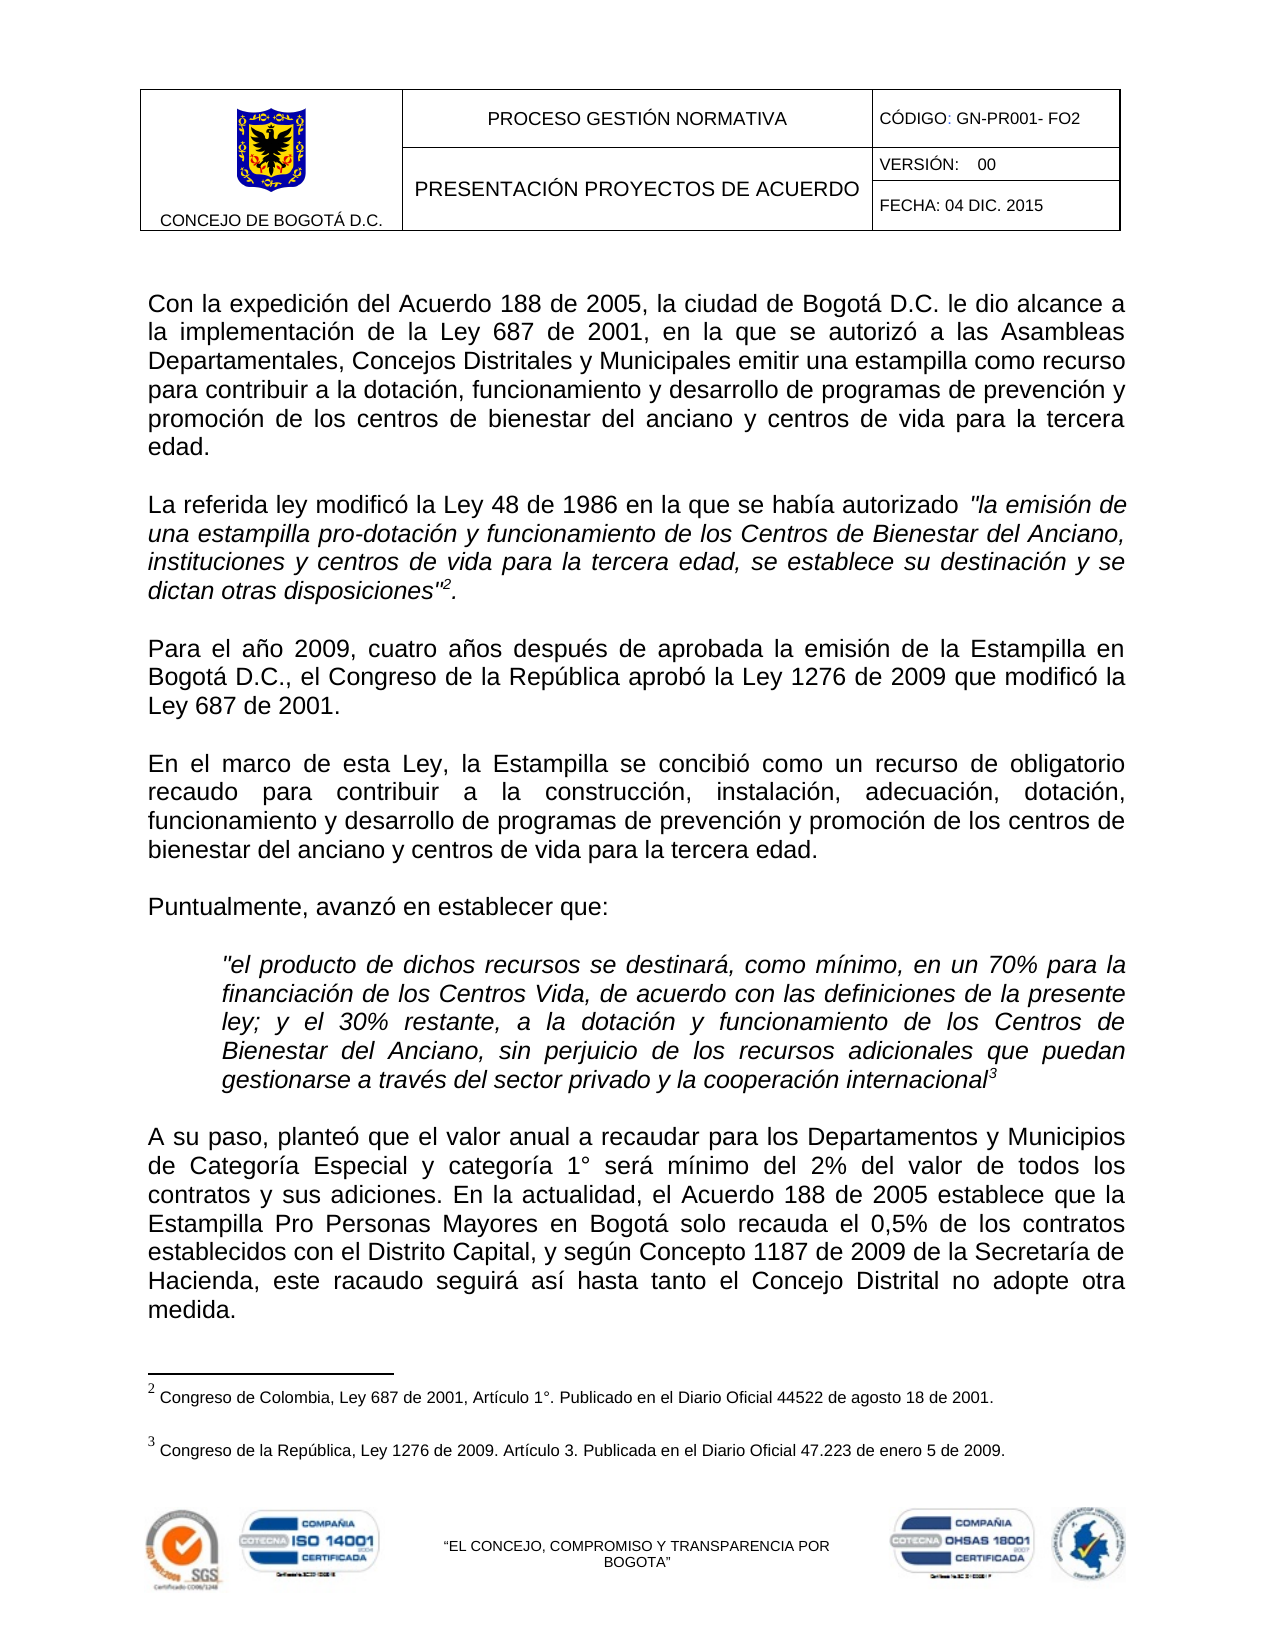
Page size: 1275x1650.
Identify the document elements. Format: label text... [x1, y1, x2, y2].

picture [144, 1507, 385, 1593]
text Puntualmente, avanzó en establecer que: [148, 892, 1127, 921]
text Con la expedición del Acuerdo 188 de 2005, la ciudad de Bogotá D.C. le dio alcance a la implementación de la Ley 687 de 2001, en la que se autorizó a las Asambleas Departamentales, Concejos Distritales y Municipales emitir una estampilla como recurso para contribuir a la dotación, funcionamiento y desarrollo de programas de prevención y promoción de los centros de bienestar del anciano y centros de vida para la tercera edad. [148, 288, 1127, 461]
text "el producto de dichos recursos se destinará, como mínimo, en un 70% para la financiación de los Centros Vida, de acuerdo con las definiciones de la presente ley; y el 30% restante, a la dotación y funcionamiento de los Centros de Bienestar del Anciano, sin perjuicio de los recursos adicionales que puedan gestionarse a través del sector privado y la cooperación internacional [222, 950, 1127, 1093]
picture [237, 108, 306, 192]
text En el marco de esta Ley, la Estampilla se concibió como un recurso de obligatorio recaudo para contribuir a la construcción, instalación, adecuación, dotación, funcionamiento y desarrollo de programas de prevención y promoción de los centros de bienestar del anciano y centros de vida para la tercera edad. [148, 748, 1127, 863]
text Para el año 2009, cuatro años después de aprobada la emisión de la Estampilla en Bogotá D.C., el Congreso de la República aprobó la Ley 1276 de 2009 que modificó la Ley 687 de 2001. [148, 633, 1127, 720]
text A su paso, planteó que el valor anual a recaudar para los Departamentos y Municipios de Categoría Especial y categoría 1° será mínimo del 2% del valor de todos los contratos y sus adiciones. En la actualidad, el Acuerdo 188 de 2005 establece que la Estampilla Pro Personas Mayores en Bogotá solo recauda el 0,5% de los contratos establecidos con el Distrito Capital, y según Concepto 1187 de 2009 de la Secretaría de Hacienda, este racaudo seguirá así hasta tanto el Concejo Distrital no adopte otra medida. [148, 1122, 1127, 1323]
picture [888, 1507, 1126, 1590]
text La referida ley modificó la Ley 48 de 1986 en la que se había autorizado "la emisión de una estampilla pro-dotación y funcionamiento de los Centros de Bienestar del Anciano, instituciones y centros de vida para la tercera edad, se establece su destinación y se dictan otras disposiciones". [148, 490, 1127, 605]
